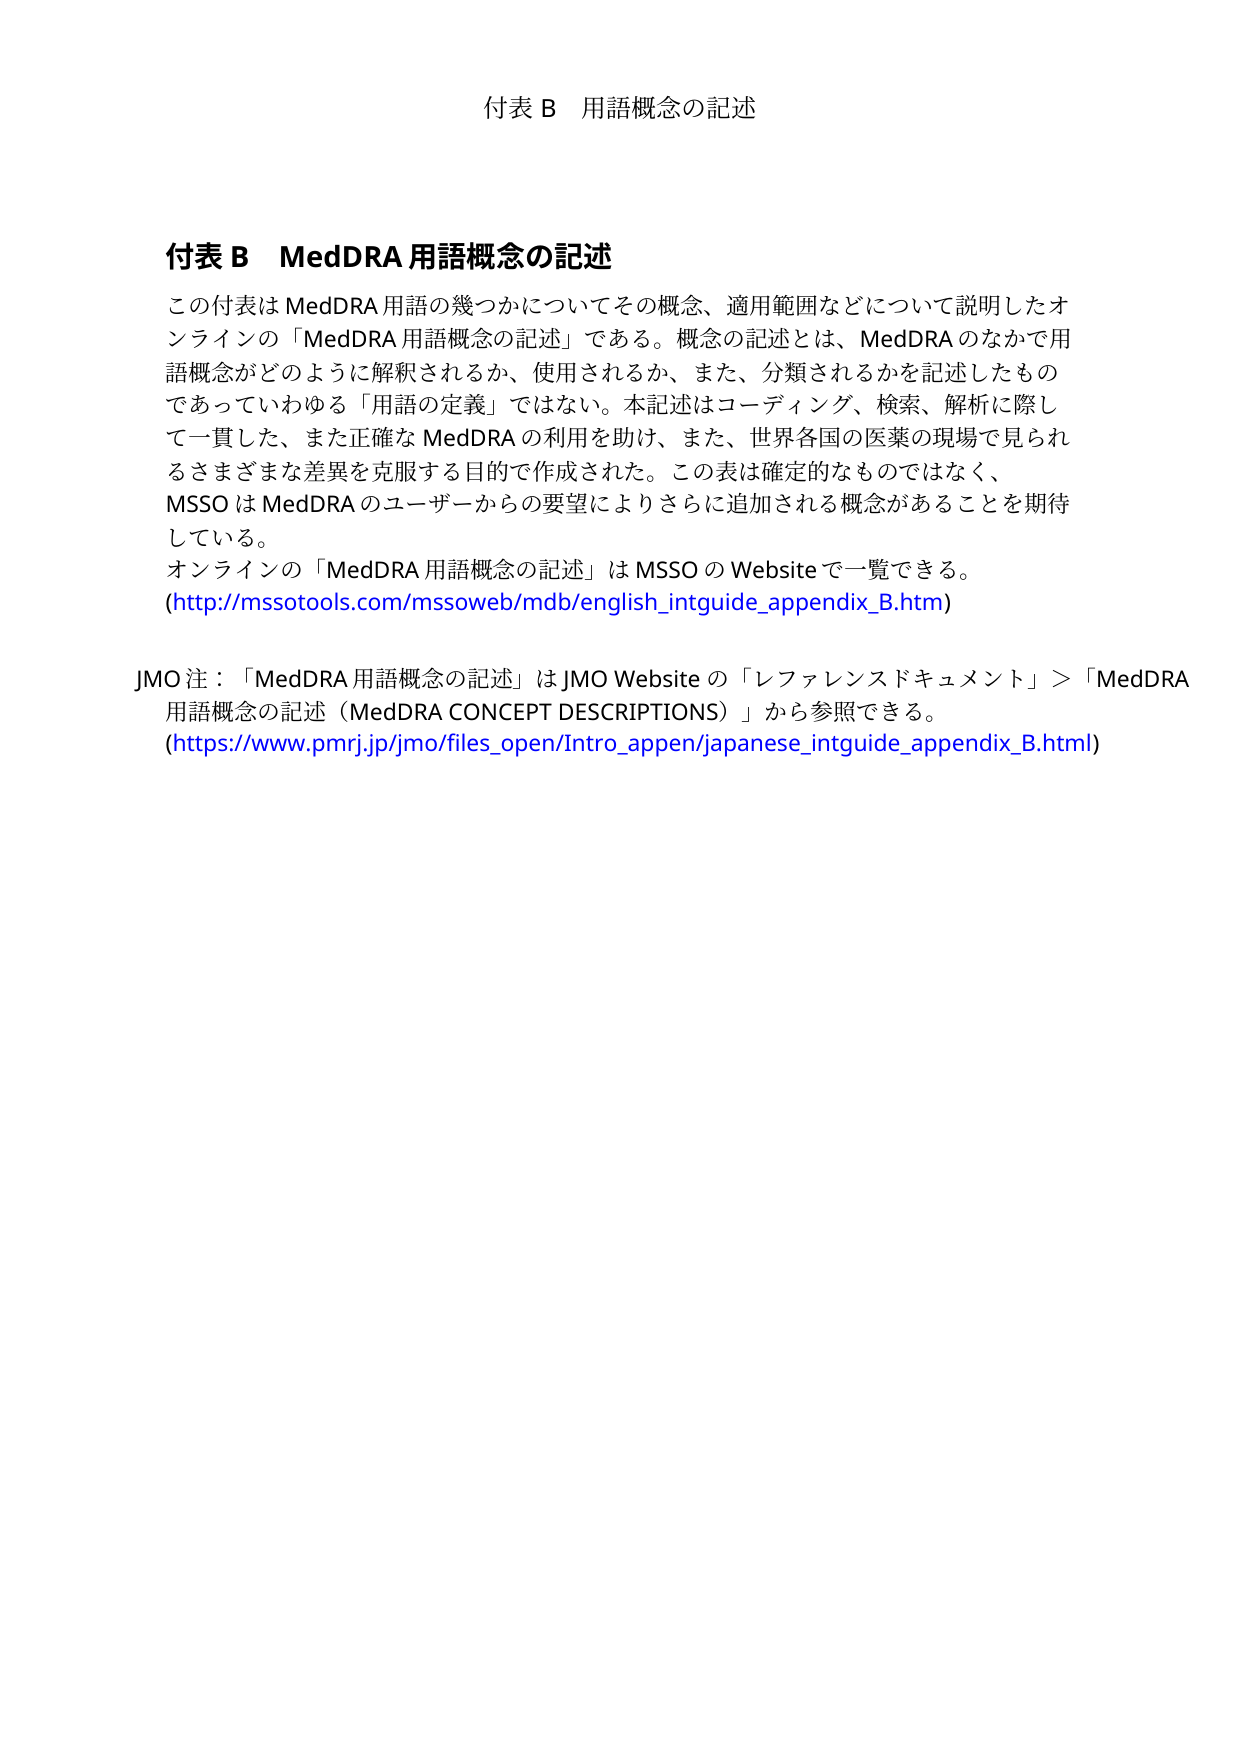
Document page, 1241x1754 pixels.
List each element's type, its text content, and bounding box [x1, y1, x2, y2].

text JMO注：「MedDRA用語概念の記述」はJMO Website の「レファレンスドキュメント」＞「MedDRA用語概念の記述（MedDRA CONCEPT DESCRIPTIONS）」から参照できる。 [136, 661, 1212, 727]
text (https://www.pmrj.jp/jmo/files_open/Intro_appen/japanese_intguide_appendix_B.html) [165, 727, 1212, 758]
text (http://mssotools.com/mssoweb/mdb/english_intguide_appendix_B.htm) [165, 586, 1075, 617]
text この付表はMedDRA用語の幾つかについてその概念、適用範囲などについて説明したオンラインの「MedDRA用語概念の記述」である。概念の記述とは、MedDRAのなかで用語概念がどのように解釈されるか、使用されるか、また、分類されるかを記述したものであっていわゆる「用語の定義」ではない。本記述はコーディング、検索、解析に際して一貫した、また正確なMedDRAの利用を助け、また、世界各国の医薬の現場で見られるさまざまな差異を克服する目的で作成された。この表は確定的なものではなく、MSSOはMedDRAのユーザーからの要望によりさらに追加される概念があることを期待している。 [165, 288, 1075, 552]
text オンラインの「MedDRA用語概念の記述」はMSSOのWebsiteで一覧できる。 [165, 552, 1075, 586]
text 付表B MedDRA用語概念の記述 [165, 233, 1075, 276]
